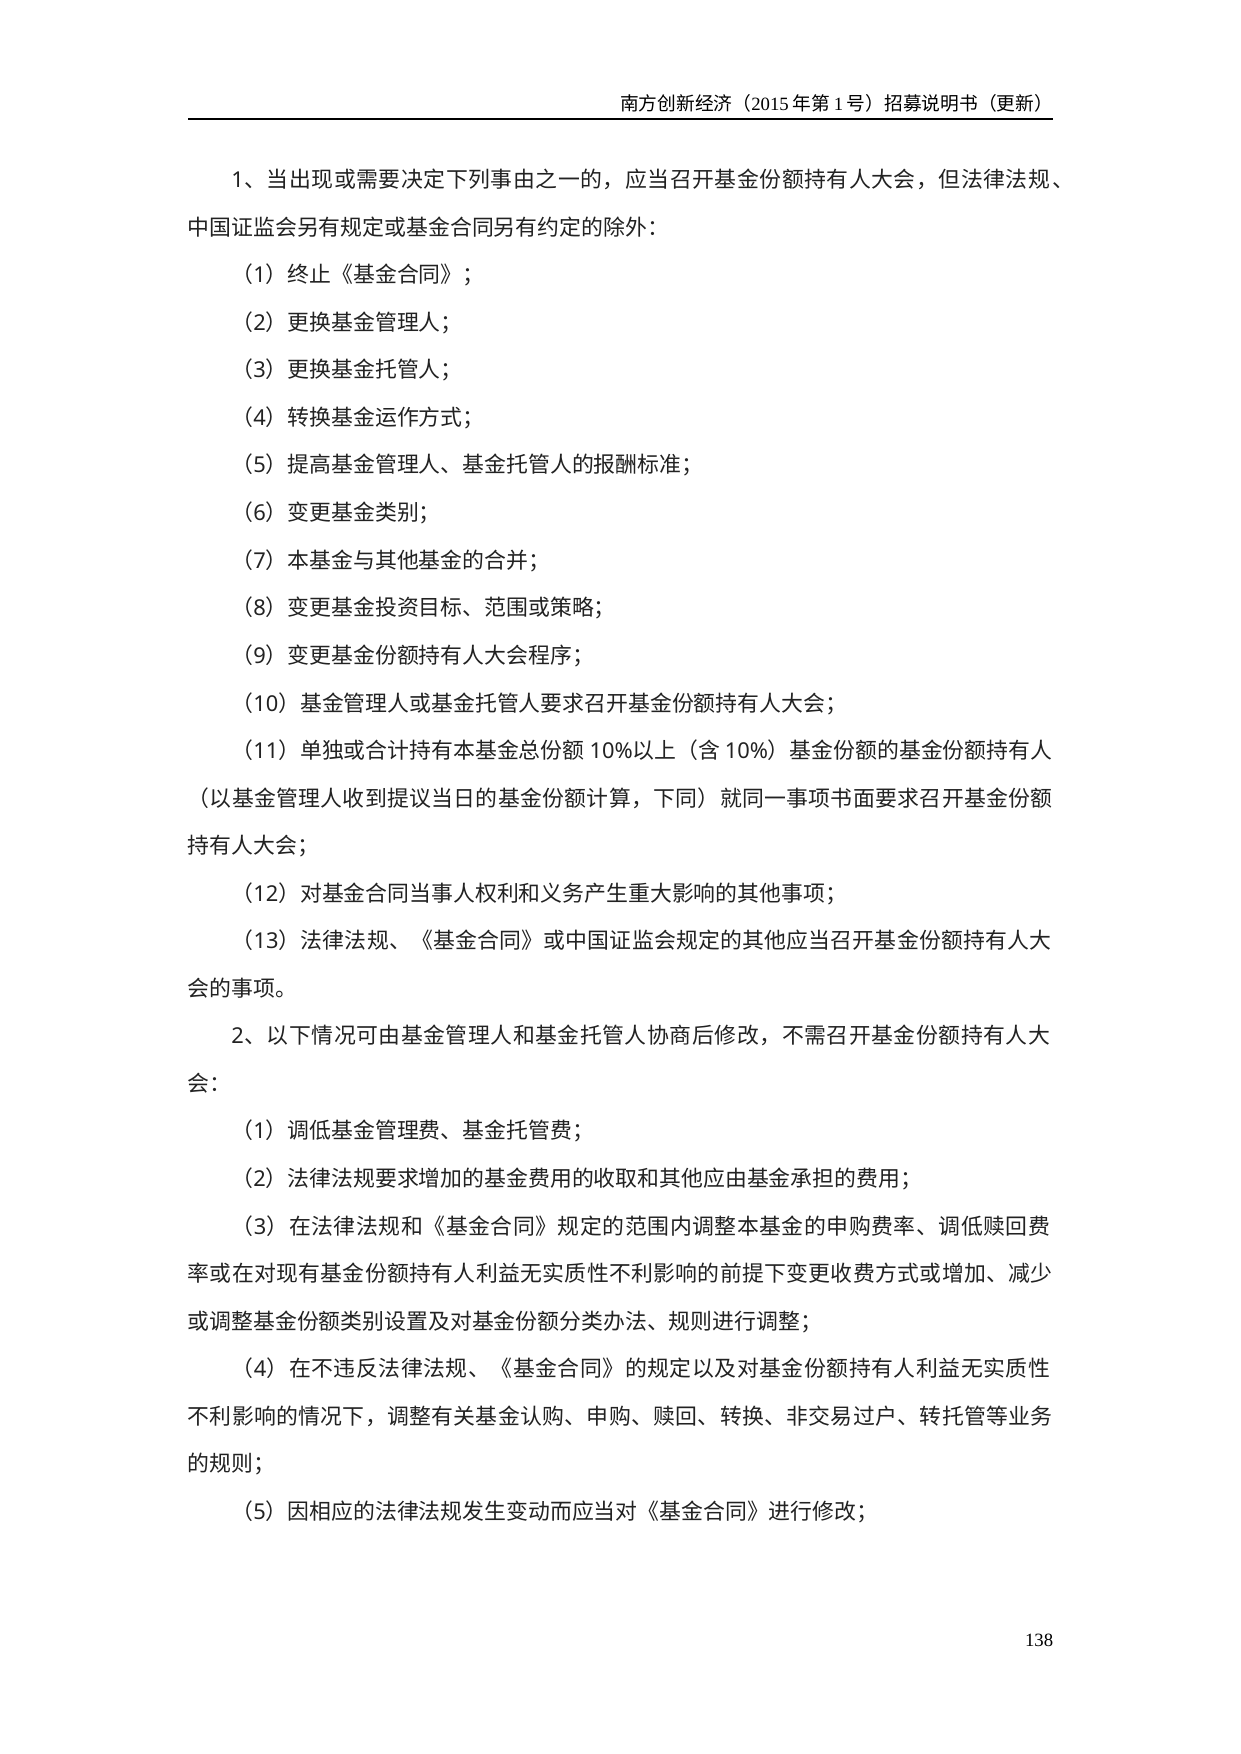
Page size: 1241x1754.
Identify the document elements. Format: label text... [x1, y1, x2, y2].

text 2、以下情况可由基金管理人和基金托管人协商后修改，不需召开基金份额持有人大会： [187, 1018, 1053, 1098]
text （5）因相应的法律法规发生变动而应当对《基金合同》进行修改； [187, 1494, 1053, 1526]
text （1）终止《基金合同》； [187, 257, 1053, 289]
text （13）法律法规、《基金合同》或中国证监会规定的其他应当召开基金份额持有人大会的事项。 [187, 923, 1053, 1003]
text （11）单独或合计持有本基金总份额10%以上（含10%）基金份额的基金份额持有人（以基金管理人收到提议当日的基金份额计算，下同）就同一事项书面要求召开基金份额持有人大会； [187, 733, 1053, 860]
text 1、当出现或需要决定下列事由之一的，应当召开基金份额持有人大会，但法律法规、中国证监会另有规定或基金合同另有约定的除外： [187, 162, 1053, 241]
text （6）变更基金类别； [187, 495, 1053, 527]
text （5）提高基金管理人、基金托管人的报酬标准； [187, 447, 1053, 479]
text （2）更换基金管理人； [187, 305, 1053, 336]
text （10）基金管理人或基金托管人要求召开基金份额持有人大会； [187, 686, 1053, 717]
text （1）调低基金管理费、基金托管费； [187, 1113, 1053, 1145]
text （9）变更基金份额持有人大会程序； [187, 638, 1053, 670]
text （2）法律法规要求增加的基金费用的收取和其他应由基金承担的费用； [187, 1161, 1053, 1193]
text （7）本基金与其他基金的合并； [187, 543, 1053, 574]
text （4）转换基金运作方式； [187, 400, 1053, 432]
text （12）对基金合同当事人权利和义务产生重大影响的其他事项； [187, 876, 1053, 907]
text （4）在不违反法律法规、《基金合同》的规定以及对基金份额持有人利益无实质性不利影响的情况下，调整有关基金认购、申购、赎回、转换、非交易过户、转托管等业务的规则； [187, 1351, 1053, 1478]
text （8）变更基金投资目标、范围或策略； [187, 590, 1053, 622]
text （3）更换基金托管人； [187, 352, 1053, 384]
text （3）在法律法规和《基金合同》规定的范围内调整本基金的申购费率、调低赎回费率或在对现有基金份额持有人利益无实质性不利影响的前提下变更收费方式或增加、减少或调整基金份额类别设置及对基金份额分类办法、规则进行调整； [187, 1209, 1053, 1336]
